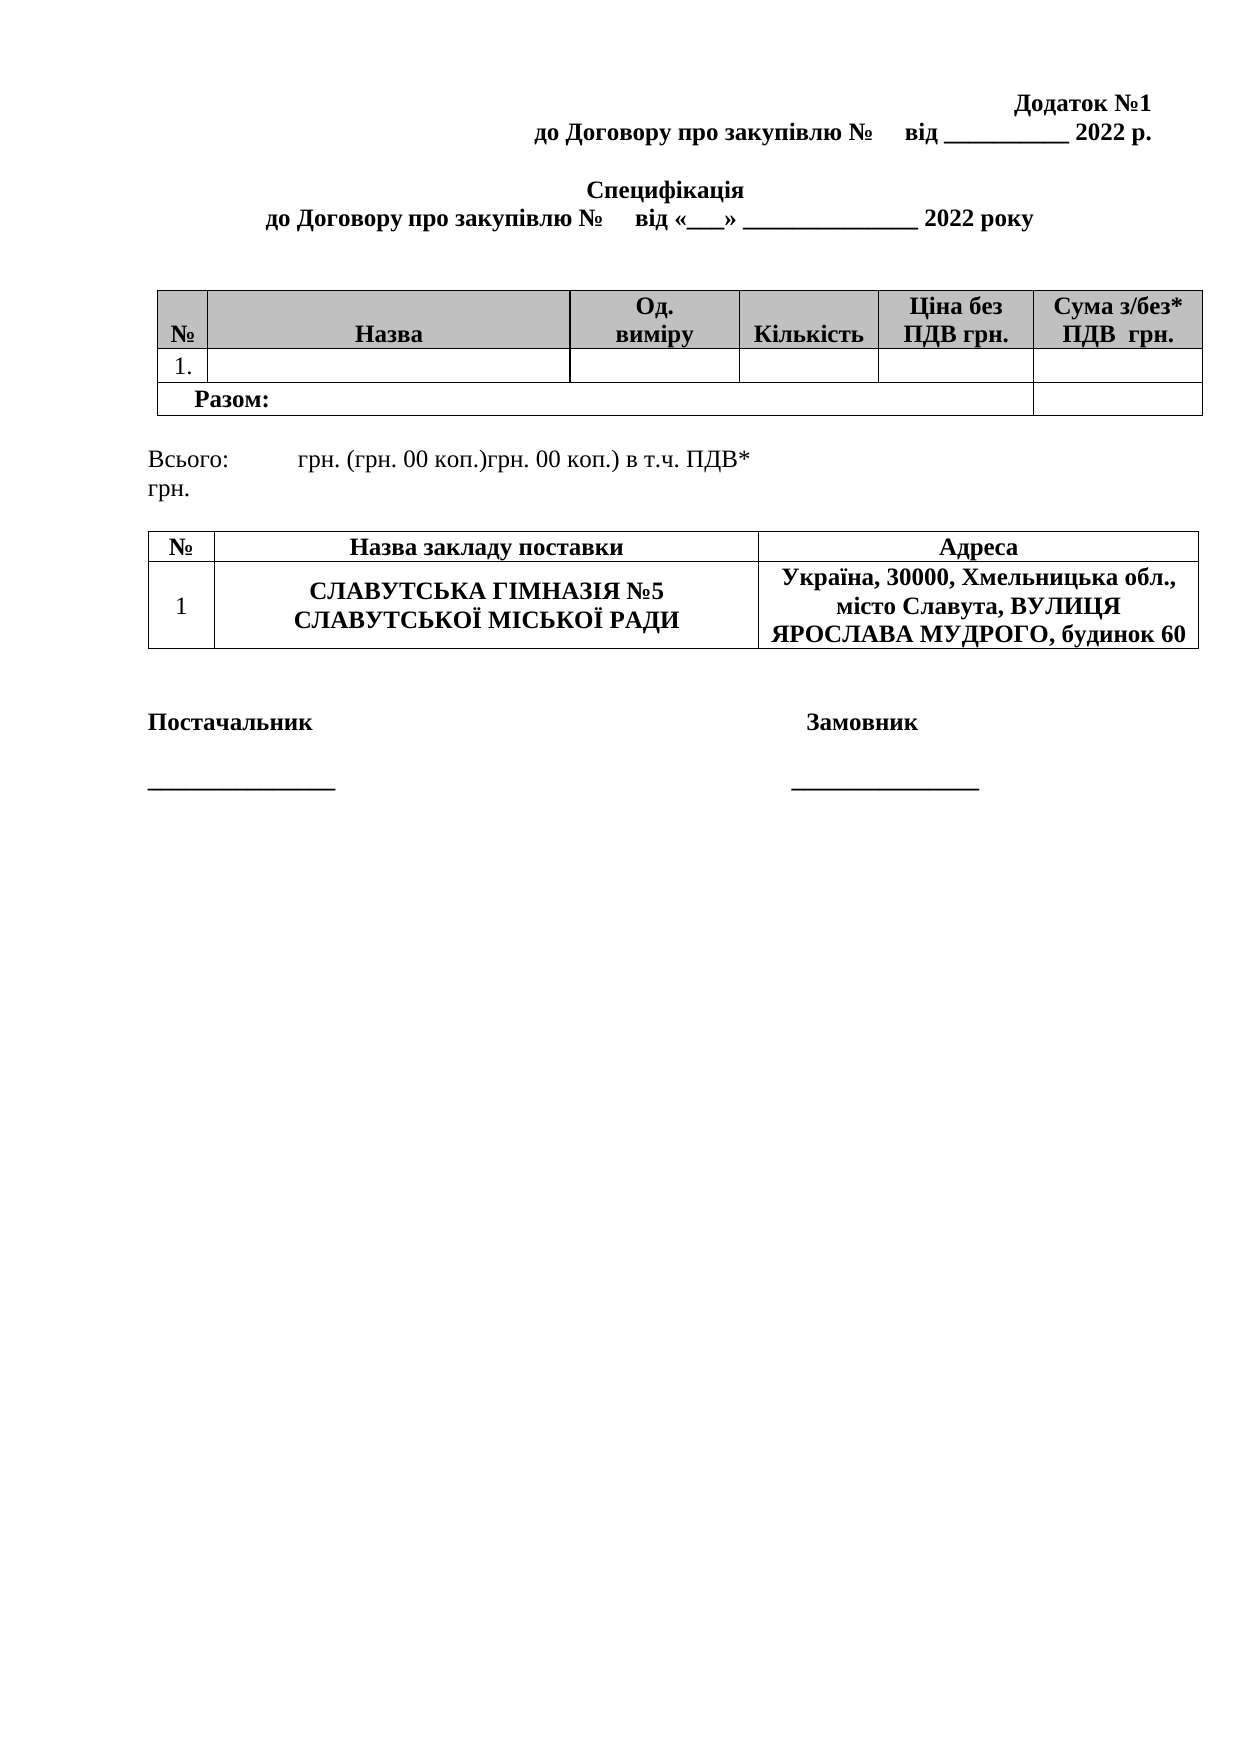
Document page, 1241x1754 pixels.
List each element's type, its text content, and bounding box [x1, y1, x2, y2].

table_cell Україна, 30000, Хмельницька обл., місто Славута, ВУЛИЦЯ ЯРОСЛАВА МУДРОГО, будинок 60 [759, 562, 1198, 648]
text Постачальник Замовник [148, 707, 1152, 736]
table_cell СЛАВУТСЬКА ГІМНАЗІЯ №5 СЛАВУТСЬКОЇ МІСЬКОЇ РАДИ [215, 562, 758, 648]
text Всього: грн. (грн. 00 коп.)грн. 00 коп.) в т.ч. ПДВ* [148, 444, 1152, 473]
table_header № [158, 291, 207, 348]
text до Договору про закупівлю № від «___» ______________ 2022 року [148, 203, 1152, 232]
table_cell 1. [158, 349, 207, 382]
table_header № [149, 532, 214, 561]
text Додаток №1 [148, 88, 1152, 117]
table_cell [208, 349, 569, 382]
table_cell [740, 349, 878, 382]
table_cell [571, 349, 739, 382]
table_cell 1 [149, 562, 214, 648]
text _______________ _______________ [148, 764, 1152, 793]
text до Договору про закупівлю № від __________ 2022 р. [148, 117, 1152, 146]
table_header Од. виміру [571, 291, 739, 348]
text грн. [148, 473, 1152, 502]
table_cell [1034, 383, 1202, 415]
table_header Кількість [740, 291, 878, 348]
table_header Назва закладу поставки [215, 532, 758, 561]
table_cell Разом: [158, 383, 1033, 415]
table_header Ціна без ПДВ грн. [879, 291, 1033, 348]
table_cell [1034, 349, 1202, 382]
table_header Назва [208, 291, 569, 348]
table_header Сума з/без* ПДВ грн. [1034, 291, 1202, 348]
table_cell [879, 349, 1033, 382]
text Специфікація [148, 175, 1152, 203]
table_header Адреса [759, 532, 1198, 561]
